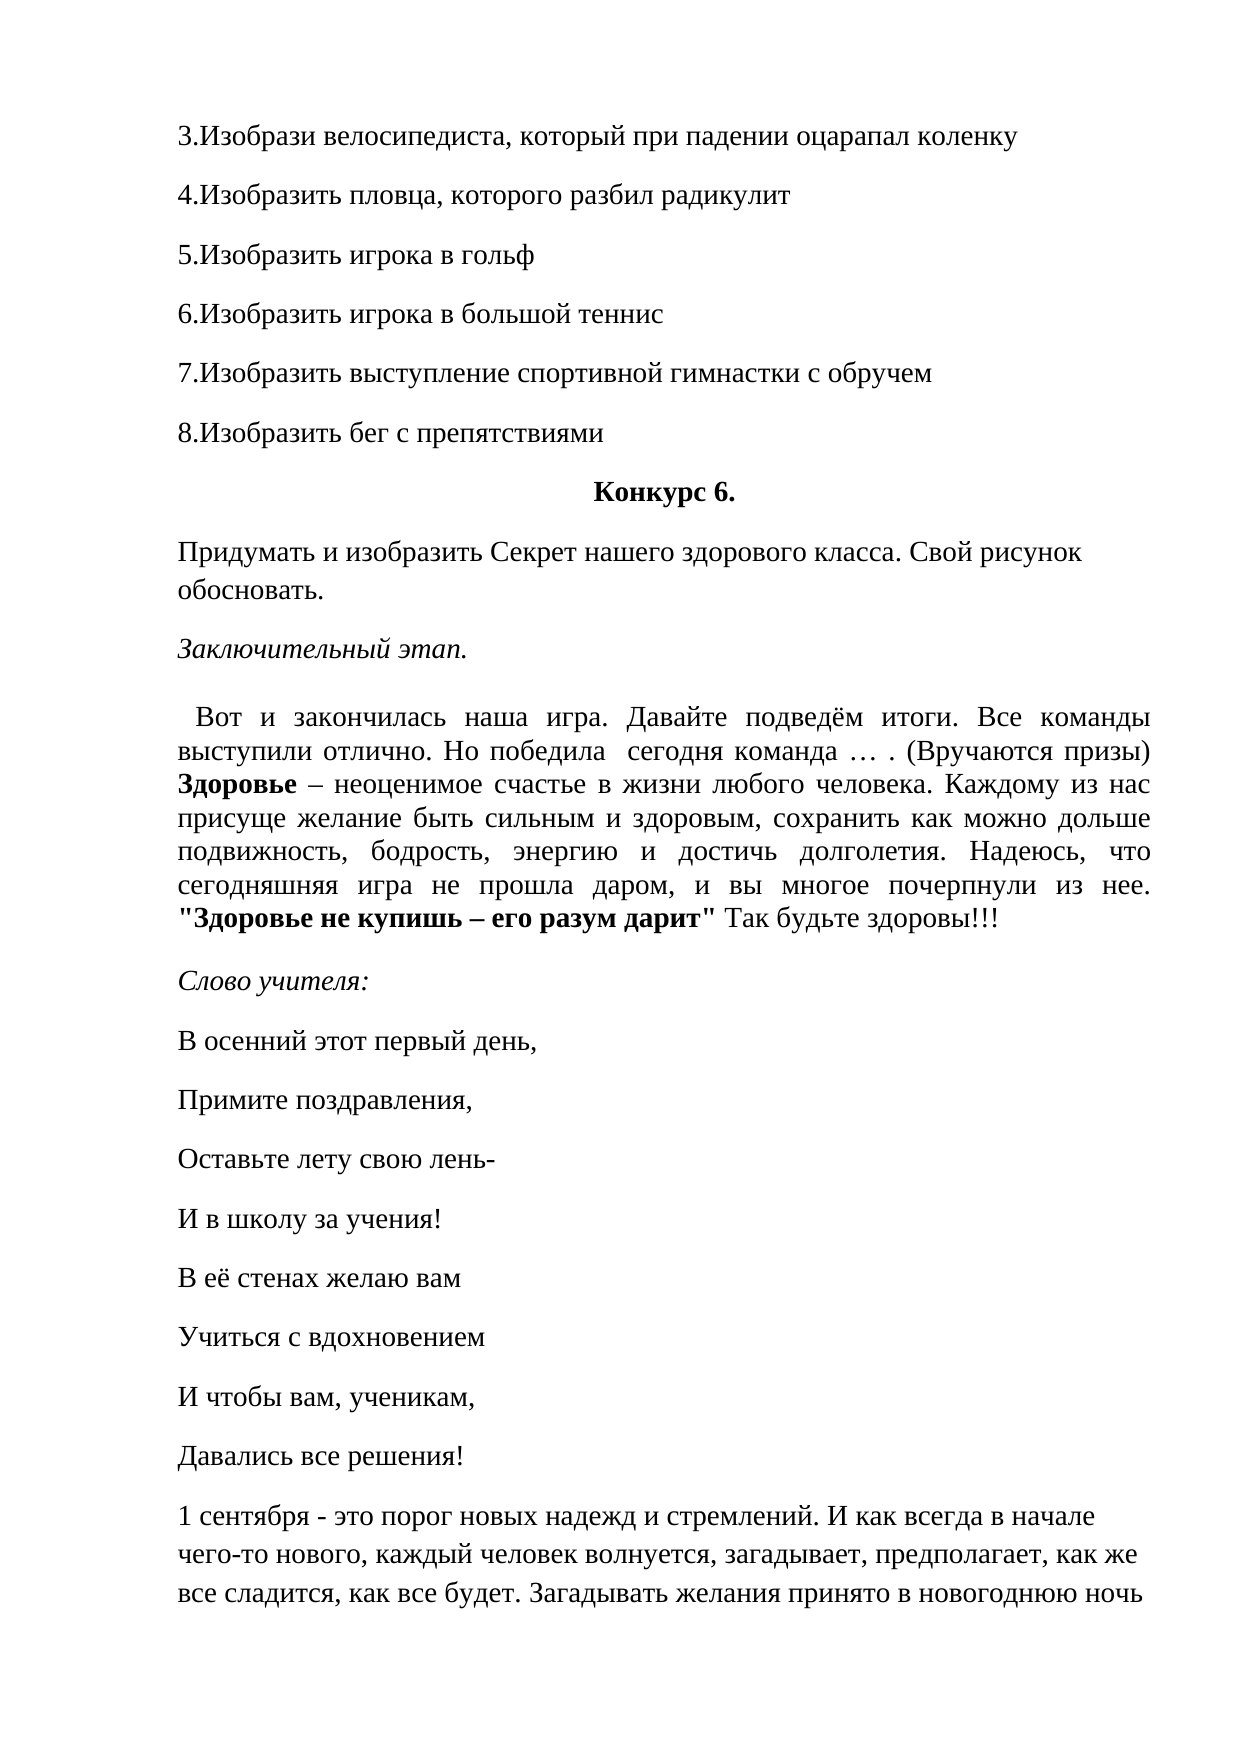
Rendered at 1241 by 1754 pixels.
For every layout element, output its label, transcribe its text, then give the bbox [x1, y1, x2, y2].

text 6.Изобразить игрока в большой теннис [177, 296, 1152, 330]
text 3.Изобрази велосипедиста, который при падении оцарапал коленку [177, 118, 1152, 152]
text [177, 1498, 1152, 1608]
text Заключительный этап. [177, 632, 1152, 665]
text Давались все решения! [177, 1438, 1152, 1472]
text Оставьте лету свою лень- [177, 1141, 1152, 1175]
text Вот и закончилась наша игра. Давайте подведём итоги. Все команды выступили отлично. Но победила сегодня команда … . (Вручаются призы) Здоровье – неоценимое счастье в жизни любого человека. Каждому из нас присуще желание быть сильным и здоровым, сохранить как можно дольше подвижность, бодрость, энергию и достичь долголетия. Надеюсь, что сегодняшняя игра не прошла даром, и вы многое почерпнули из нее. "Здоровье не купишь – его разум дарит" Так будьте здоровы!!! [177, 699, 1152, 934]
text 5.Изобразить игрока в гольф [177, 237, 1152, 270]
text И чтобы вам, ученикам, [177, 1379, 1152, 1412]
text Учиться с вдохновением [177, 1319, 1152, 1353]
text 7.Изобразить выступление спортивной гимнастки с обручем [177, 356, 1152, 389]
text В её стенах желаю вам [177, 1260, 1152, 1294]
text Конкурс 6. [177, 474, 1152, 508]
text Придумать и изобразить Секрет нашего здорового класса. Свой рисунок обосновать. [177, 534, 1152, 606]
text 8.Изобразить бег с препятствиями [177, 415, 1152, 448]
text И в школу за учения! [177, 1201, 1152, 1234]
text 4.Изобразить пловца, которого разбил радикулит [177, 177, 1152, 211]
text В осенний этот первый день, [177, 1023, 1152, 1056]
text Примите поздравления, [177, 1082, 1152, 1116]
text Слово учителя: [177, 963, 1152, 997]
